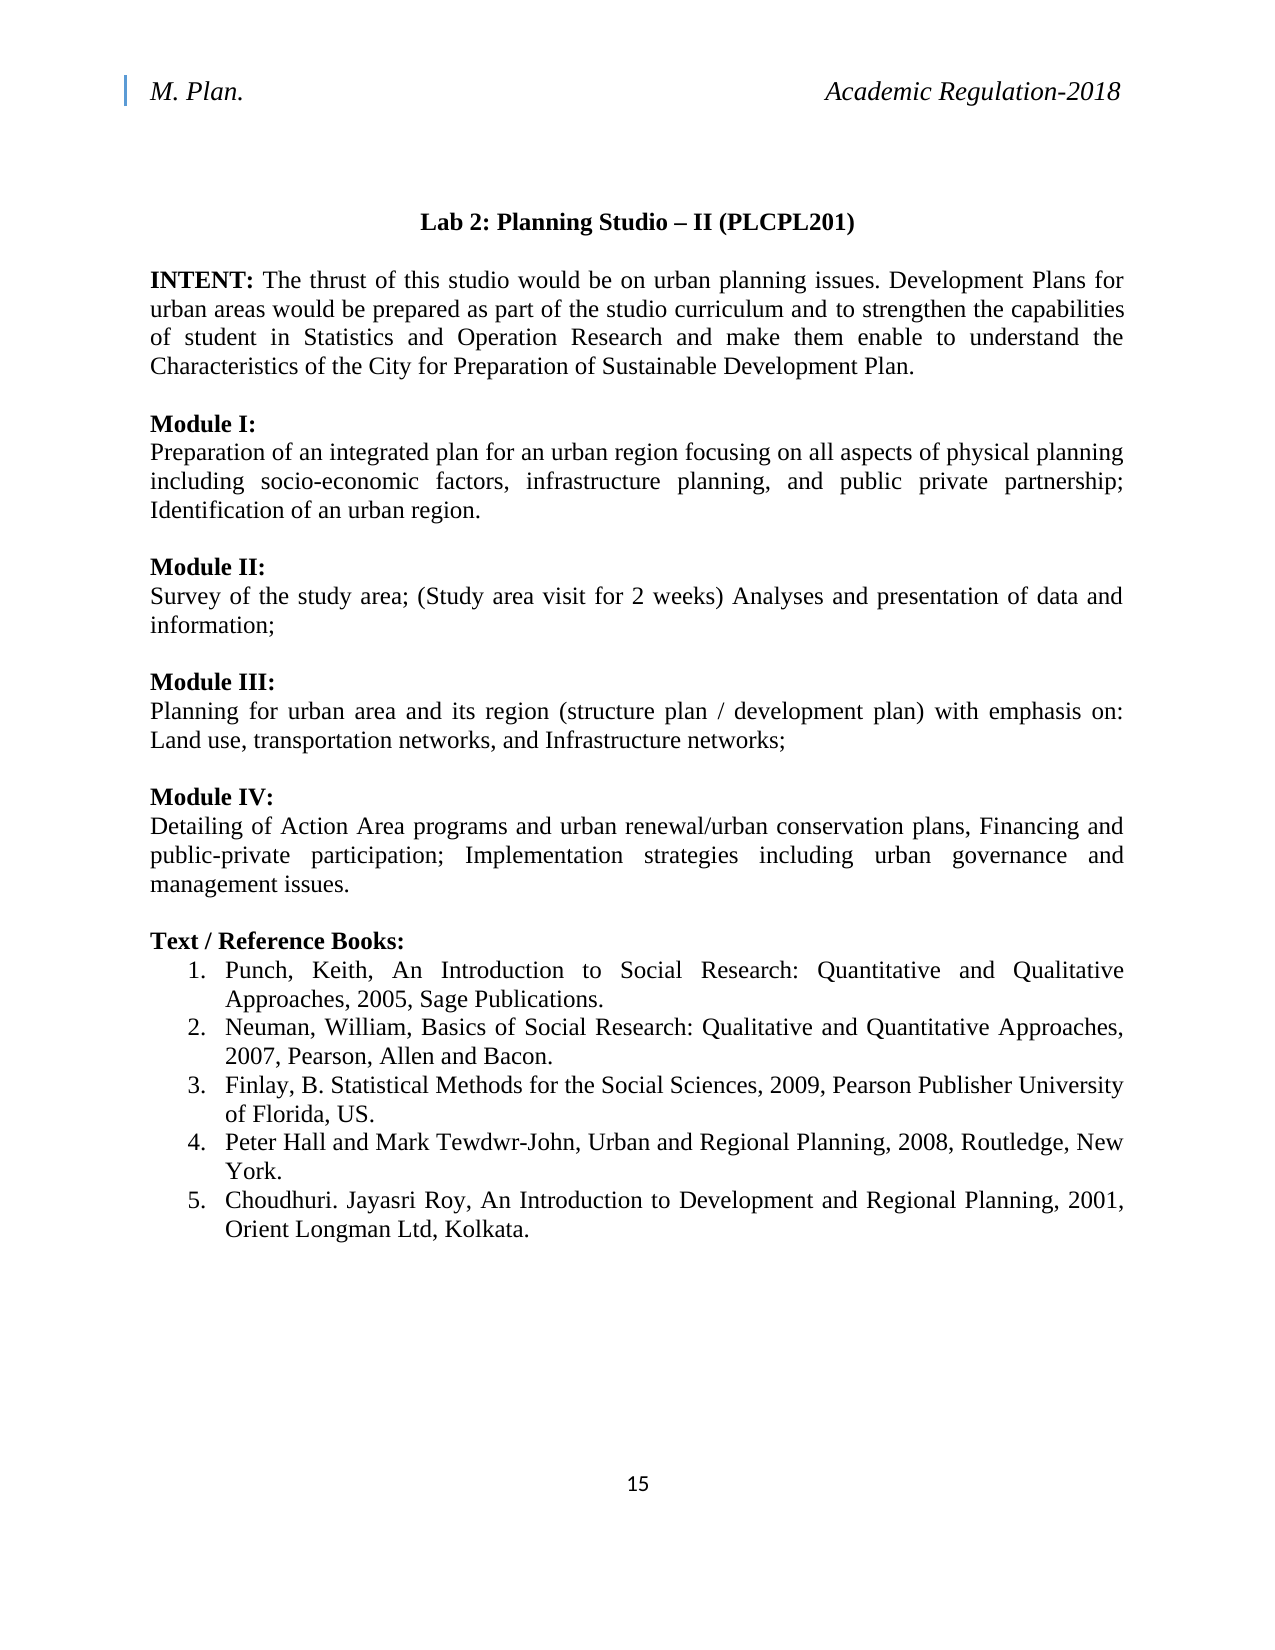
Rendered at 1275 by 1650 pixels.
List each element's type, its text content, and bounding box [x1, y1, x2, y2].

text Preparation of an integrated plan for an urban region focusing on all aspects of physical planning including socio-economic factors, infrastructure planning, and public private partnership; Identification of an urban region. [150, 437, 1125, 524]
text Module II: [150, 552, 1125, 581]
list Neuman, William, Basics of Social Research: Qualitative and Quantitative Approaches, 2007, Pearson, Allen and Bacon. [187, 1012, 1125, 1070]
text Module IV: [150, 782, 1125, 811]
text Module I: [150, 409, 1125, 437]
text Lab 2: Planning Studio – II (PLCPL201) [150, 207, 1125, 236]
text Detailing of Action Area programs and urban renewal/urban conservation plans, Financing and public-private participation; Implementation strategies including urban governance and management issues. [150, 811, 1125, 897]
list Peter Hall and Mark Tewdwr-John, Urban and Regional Planning, 2008, Routledge, New York. [187, 1127, 1125, 1185]
text Planning for urban area and its region (structure plan / development plan) with emphasis on: Land use, transportation networks, and Infrastructure networks; [150, 696, 1125, 754]
list Finlay, B. Statistical Methods for the Social Sciences, 2009, Pearson Publisher University of Florida, US. [187, 1070, 1125, 1127]
text Survey of the study area; (Study area visit for 2 weeks) Analyses and presentation of data and information; [150, 581, 1125, 639]
list Choudhuri. Jayasri Roy, An Introduction to Development and Regional Planning, 2001, Orient Longman Ltd, Kolkata. [187, 1185, 1125, 1242]
text Module III: [150, 667, 1125, 696]
list Punch, Keith, An Introduction to Social Research: Quantitative and Qualitative Approaches, 2005, Sage Publications. [187, 955, 1125, 1012]
text Text / Reference Books: [150, 926, 1125, 955]
text INTENT: The thrust of this studio would be on urban planning issues. Development Plans for urban areas would be prepared as part of the studio curriculum and to strengthen the capabilities of student in Statistics and Operation Research and make them enable to understand the Characteristics of the City for Preparation of Sustainable Development Plan. [150, 265, 1125, 380]
